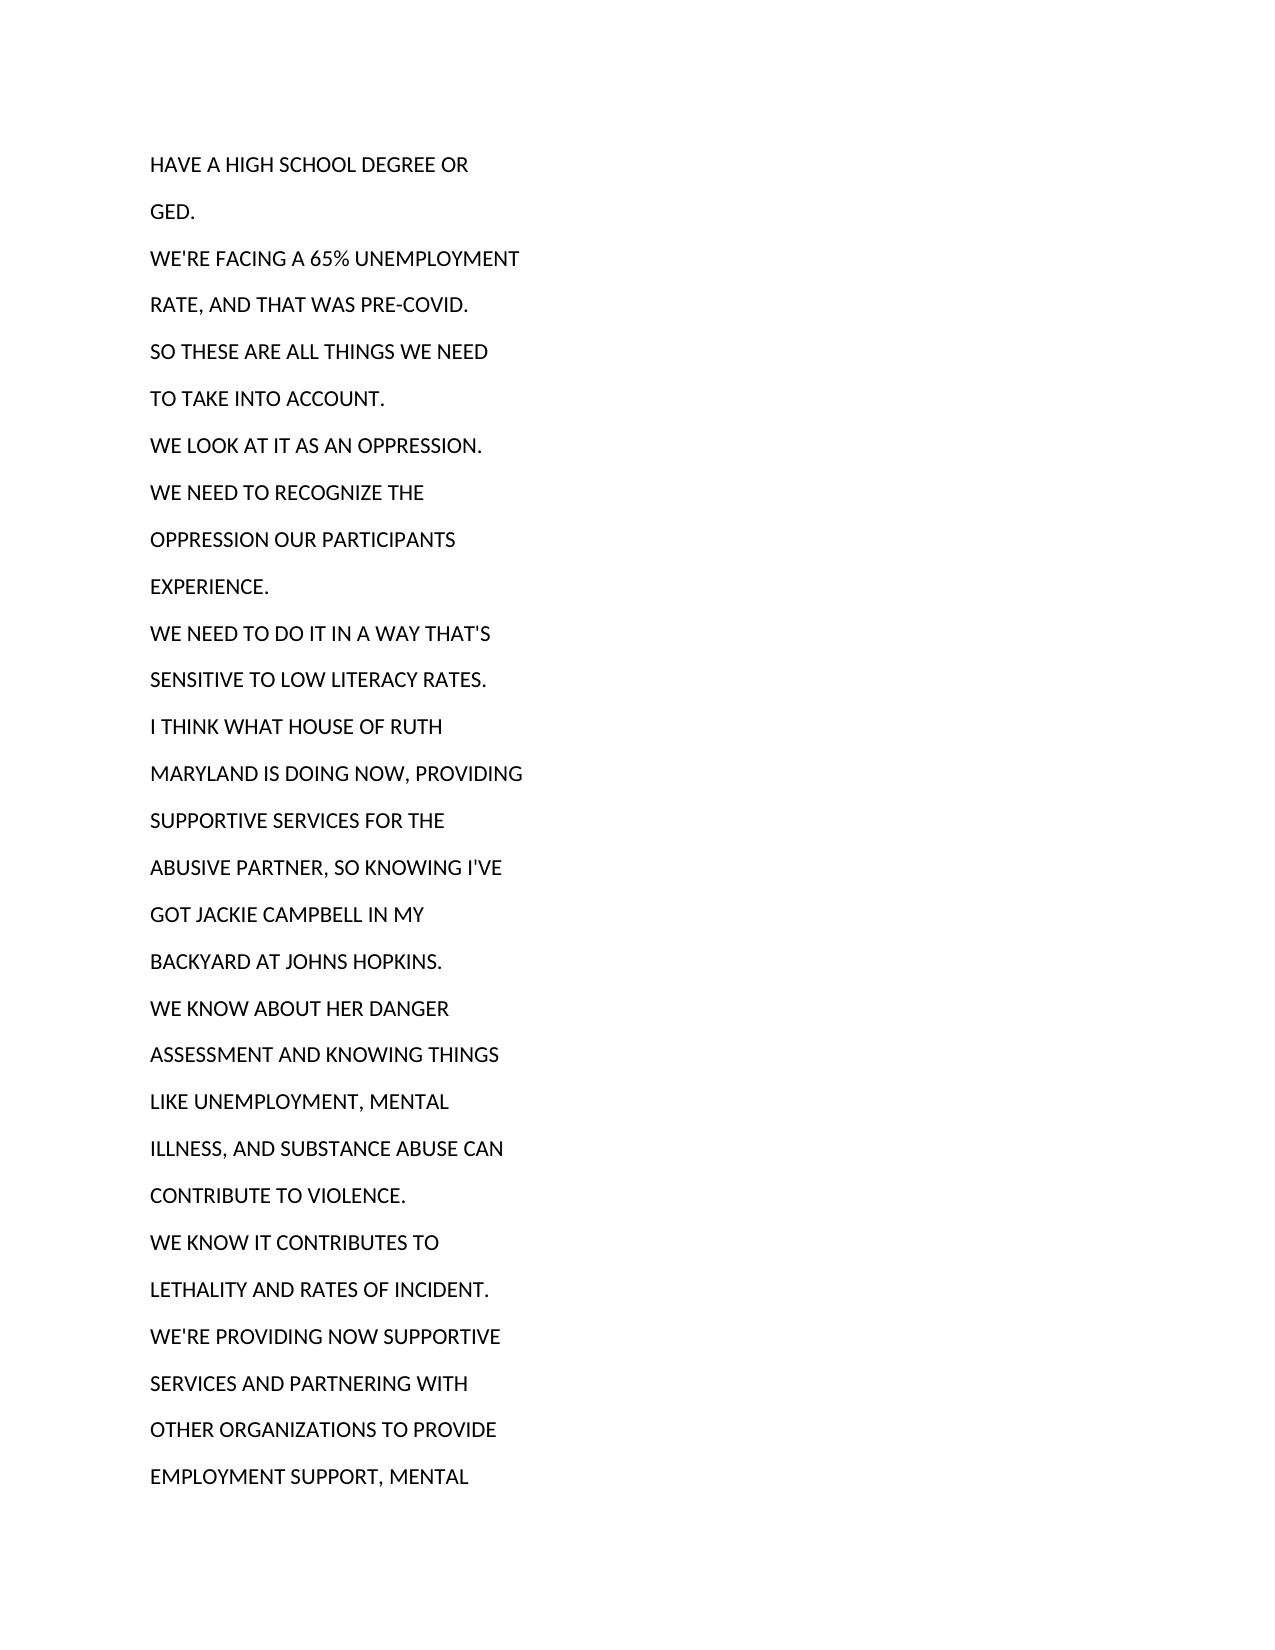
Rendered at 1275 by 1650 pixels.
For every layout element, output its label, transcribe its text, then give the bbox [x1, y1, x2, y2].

text EXPERIENCE. [150, 572, 1125, 600]
text WE KNOW IT CONTRIBUTES TO [150, 1228, 1125, 1256]
text I THINK WHAT HOUSE OF RUTH [150, 712, 1125, 741]
text SENSITIVE TO LOW LITERACY RATES. [150, 666, 1125, 694]
text TO TAKE INTO ACCOUNT. [150, 384, 1125, 412]
text SO THESE ARE ALL THINGS WE NEED [150, 337, 1125, 366]
text WE KNOW ABOUT HER DANGER [150, 994, 1125, 1022]
text HAVE A HIGH SCHOOL DEGREE OR [150, 150, 1125, 178]
text MARYLAND IS DOING NOW, PROVIDING [150, 759, 1125, 787]
text ABUSIVE PARTNER, SO KNOWING I'VE [150, 853, 1125, 881]
text RATE, AND THAT WAS PRE-COVID. [150, 291, 1125, 319]
text ASSESSMENT AND KNOWING THINGS [150, 1041, 1125, 1069]
text ILLNESS, AND SUBSTANCE ABUSE CAN [150, 1134, 1125, 1162]
text OPPRESSION OUR PARTICIPANTS [150, 525, 1125, 553]
text WE'RE PROVIDING NOW SUPPORTIVE [150, 1322, 1125, 1350]
text CONTRIBUTE TO VIOLENCE. [150, 1181, 1125, 1209]
text EMPLOYMENT SUPPORT, MENTAL [150, 1462, 1125, 1491]
text BACKYARD AT JOHNS HOPKINS. [150, 947, 1125, 975]
text SERVICES AND PARTNERING WITH [150, 1369, 1125, 1397]
text GOT JACKIE CAMPBELL IN MY [150, 900, 1125, 928]
text LETHALITY AND RATES OF INCIDENT. [150, 1275, 1125, 1303]
text WE NEED TO DO IT IN A WAY THAT'S [150, 619, 1125, 647]
text LIKE UNEMPLOYMENT, MENTAL [150, 1087, 1125, 1116]
text OTHER ORGANIZATIONS TO PROVIDE [150, 1416, 1125, 1444]
text GED. [150, 197, 1125, 225]
text SUPPORTIVE SERVICES FOR THE [150, 806, 1125, 834]
text WE NEED TO RECOGNIZE THE [150, 478, 1125, 506]
text WE LOOK AT IT AS AN OPPRESSION. [150, 431, 1125, 459]
text WE'RE FACING A 65% UNEMPLOYMENT [150, 244, 1125, 272]
